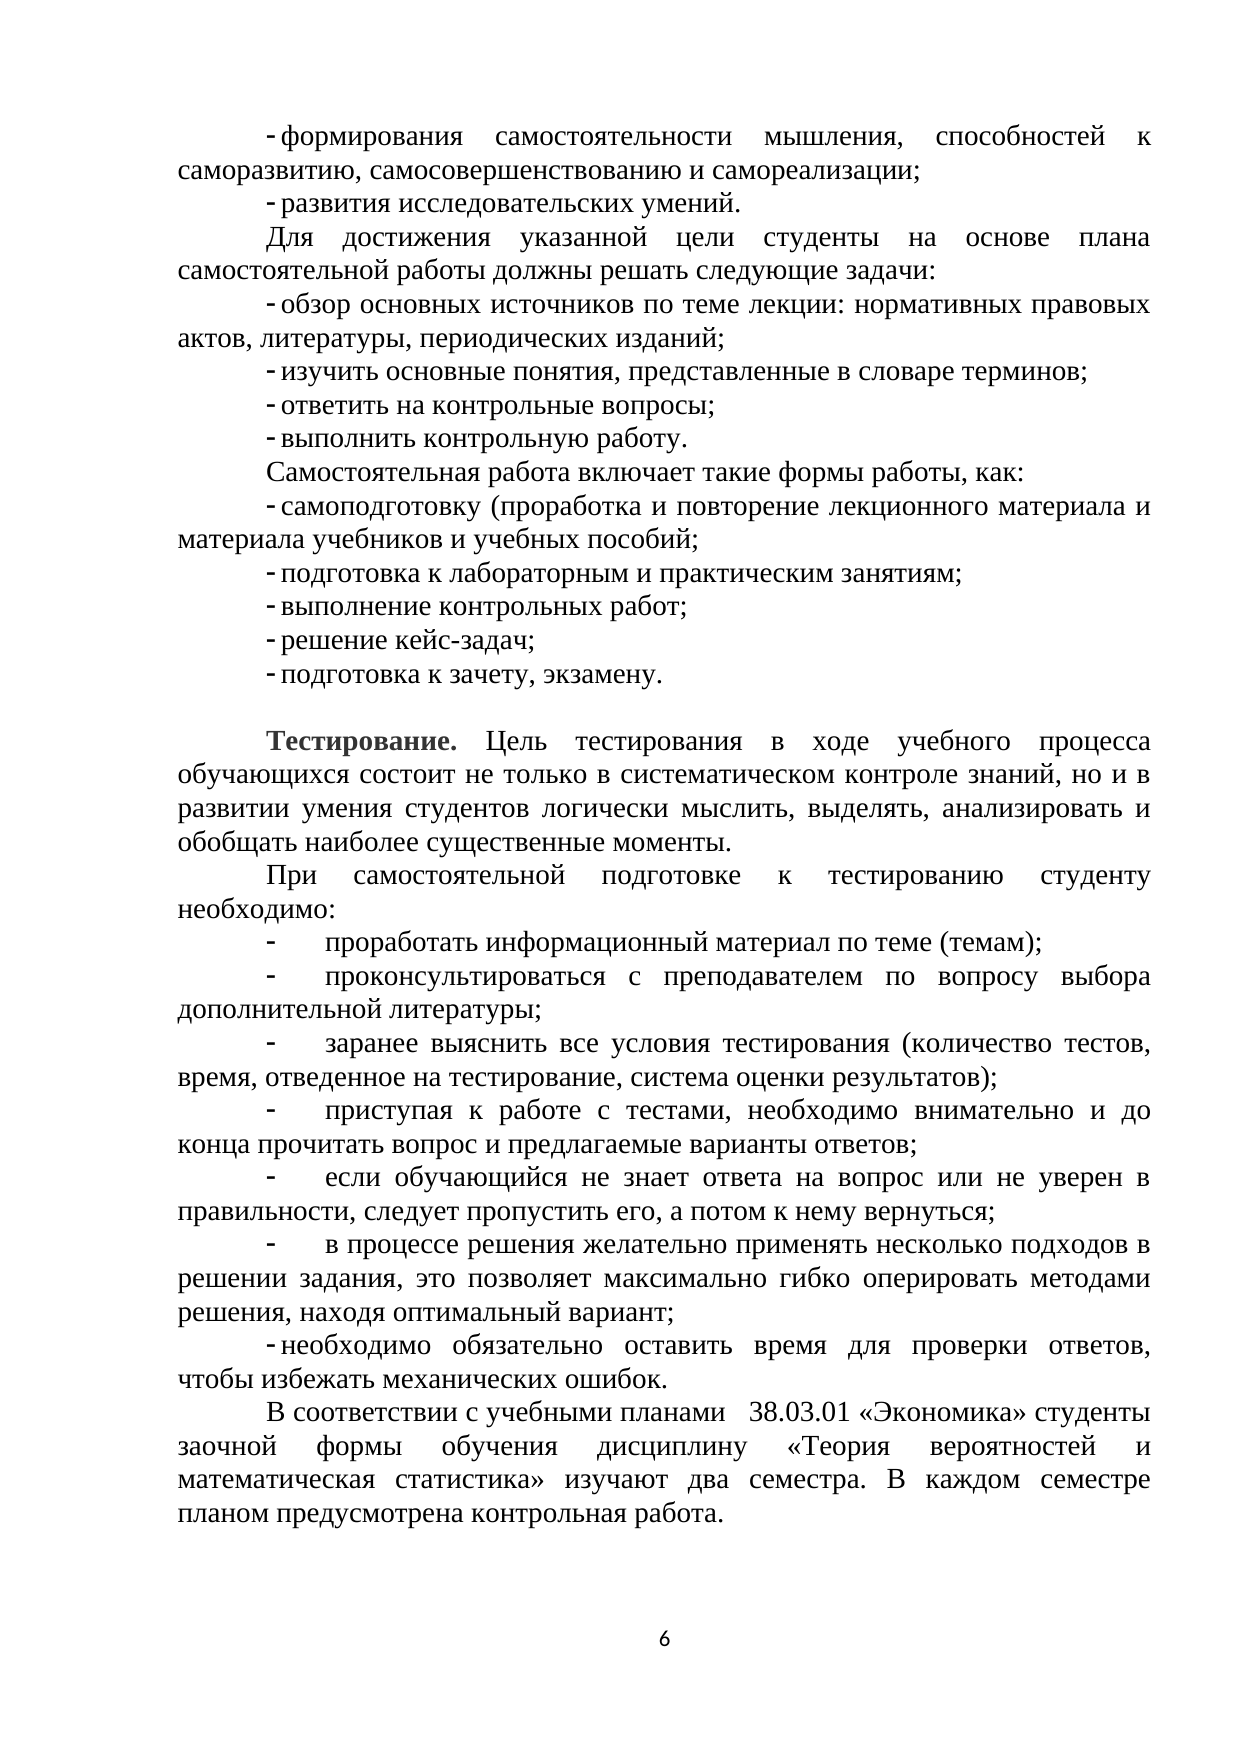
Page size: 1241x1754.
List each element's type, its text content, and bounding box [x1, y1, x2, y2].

list подготовка к лабораторным и практическим занятиям; [177, 555, 1152, 588]
list развития исследовательских умений. [177, 185, 1152, 219]
list необходимо обязательно оставить время для проверки ответов, чтобы избежать механических ошибок. [177, 1327, 1152, 1394]
list обзор основных источников по теме лекции: нормативных правовых актов, литературы, периодических изданий; [177, 286, 1152, 353]
list проконсультироваться с преподавателем по вопросу выбора дополнительной литературы; [177, 958, 1152, 1025]
list проработать информационный материал по теме (темам); [177, 924, 1152, 958]
list в процессе решения желательно применять несколько подходов в решении задания, это позволяет максимально гибко оперировать методами решения, находя оптимальный вариант; [177, 1227, 1152, 1327]
list самоподготовку (проработка и повторение лекционного материала и материала учебников и учебных пособий; [177, 488, 1152, 555]
list если обучающийся не знает ответа на вопрос или не уверен в правильности, следует пропустить его, а потом к нему вернуться; [177, 1159, 1152, 1227]
list подготовка к зачету, экзамену. [177, 656, 1152, 689]
list решение кейс-задач; [177, 622, 1152, 656]
list ответить на контрольные вопросы; [177, 387, 1152, 421]
list приступая к работе с тестами, необходимо внимательно и до конца прочитать вопрос и предлагаемые варианты ответов; [177, 1092, 1152, 1159]
list выполнение контрольных работ; [177, 588, 1152, 622]
list изучить основные понятия, представленные в словаре терминов; [177, 353, 1152, 387]
text Тестирование. Цель тестирования в ходе учебного процесса обучающихся состоит не только в систематическом контроле знаний, но и в развитии умения студентов логически мыслить, выделять, анализировать и обобщать наиболее существенные моменты. [177, 723, 1152, 857]
text Для достижения указанной цели студенты на основе плана самостоятельной работы должны решать следующие задачи: [177, 219, 1152, 286]
text При самостоятельной подготовке к тестированию студенту необходимо: [177, 857, 1152, 924]
list Самостоятельная работа включает такие формы работы, как: [177, 454, 1152, 488]
text В соответствии с учебными планами 38.03.01 «Экономика» студенты заочной формы обучения дисциплину «Теория вероятностей и математическая статистика» изучают два семестра. В каждом семестре планом предусмотрена контрольная работа. [177, 1394, 1152, 1529]
list заранее выяснить все условия тестирования (количество тестов, время, отведенное на тестирование, система оценки результатов); [177, 1025, 1152, 1092]
list выполнить контрольную работу. [177, 421, 1152, 454]
list формирования самостоятельности мышления, способностей к саморазвитию, самосовершенствованию и самореализации; [177, 118, 1152, 185]
